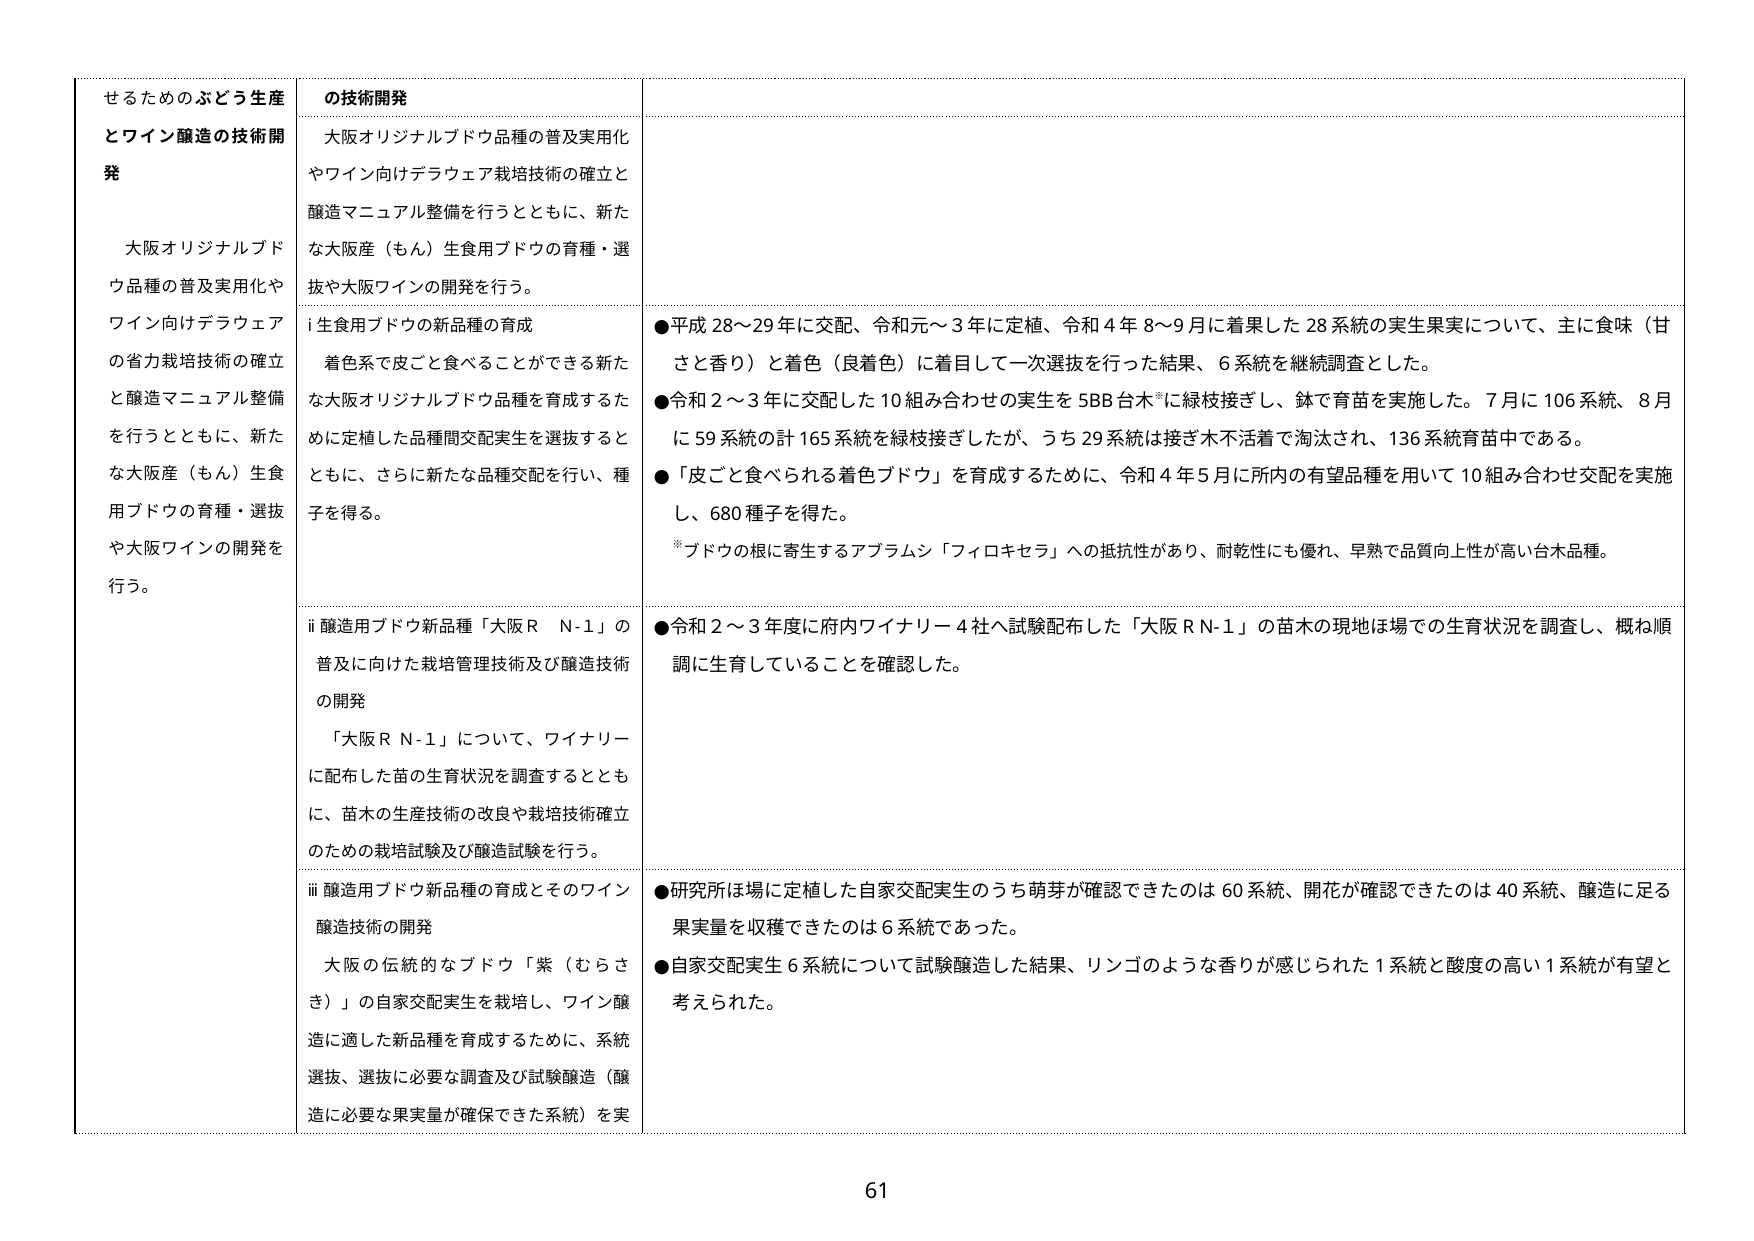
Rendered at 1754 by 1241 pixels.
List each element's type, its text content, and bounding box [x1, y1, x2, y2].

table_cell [643, 869, 1684, 1133]
table_cell ●令和２～３年度に府内ワイナリー4社へ試験配布した「大阪R N-１」の苗木の現地ほ場での生育状況を調査し、概ね順調に生育していることを確認した。 [643, 606, 1684, 869]
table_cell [297, 869, 642, 1133]
table_cell 大阪オリジナルブドウ品種の普及実用化やワイン向けデラウェア栽培技術の確立と醸造マニュアル整備を行うとともに、新たな大阪産（もん）生食用ブドウの育種・選抜や大阪ワインの開発を行う。 [297, 116, 642, 304]
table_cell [643, 78, 1684, 116]
table_cell [643, 116, 1684, 304]
table_cell ●平成28～29年に交配、令和元～３年に定植、令和４年8～9月に着果した28系統の実生果実について、主に食味（甘さと香り）と着色（良着色）に着目して一次選抜を行った結果、６系統を継続調査とした。 ●令和２～３年に交配した10組み合わせの実生を5BB台木※に緑枝接ぎし、鉢で育苗を実施した。７月に106系統、８月に59系統の計165系統を緑枝接ぎしたが、うち29系統は接ぎ木不活着で淘汰され、136系統育苗中である。 ●「皮ごと食べられる着色ブドウ」を育成するために、令和４年５月に所内の有望品種を用いて10組み合わせ交配を実施し、680種子を得た。 ※ブドウの根に寄生するアブラムシ「フィロキセラ」への抵抗性があり、耐乾性にも優れ、早熟で品質向上性が高い台木品種。 [643, 305, 1684, 606]
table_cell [76, 78, 296, 1133]
table_cell ⅰ 生食用ブドウの新品種の育成 着色系で皮ごと食べることができる新たな大阪オリジナルブドウ品種を育成するために定植した品種間交配実生を選抜するとともに、さらに新たな品種交配を行い、種子を得る。 [297, 305, 642, 606]
table_cell ⅱ 醸造用ブドウ新品種「大阪Ｒ Ｎ-１」の普及に向けた栽培管理技術及び醸造技術の開発 「大阪Ｒ Ｎ-１」について、ワイナリーに配布した苗の生育状況を調査するとともに、苗木の生産技術の改良や栽培技術確立のための栽培試験及び醸造試験を行う。 [297, 606, 642, 869]
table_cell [297, 78, 642, 116]
